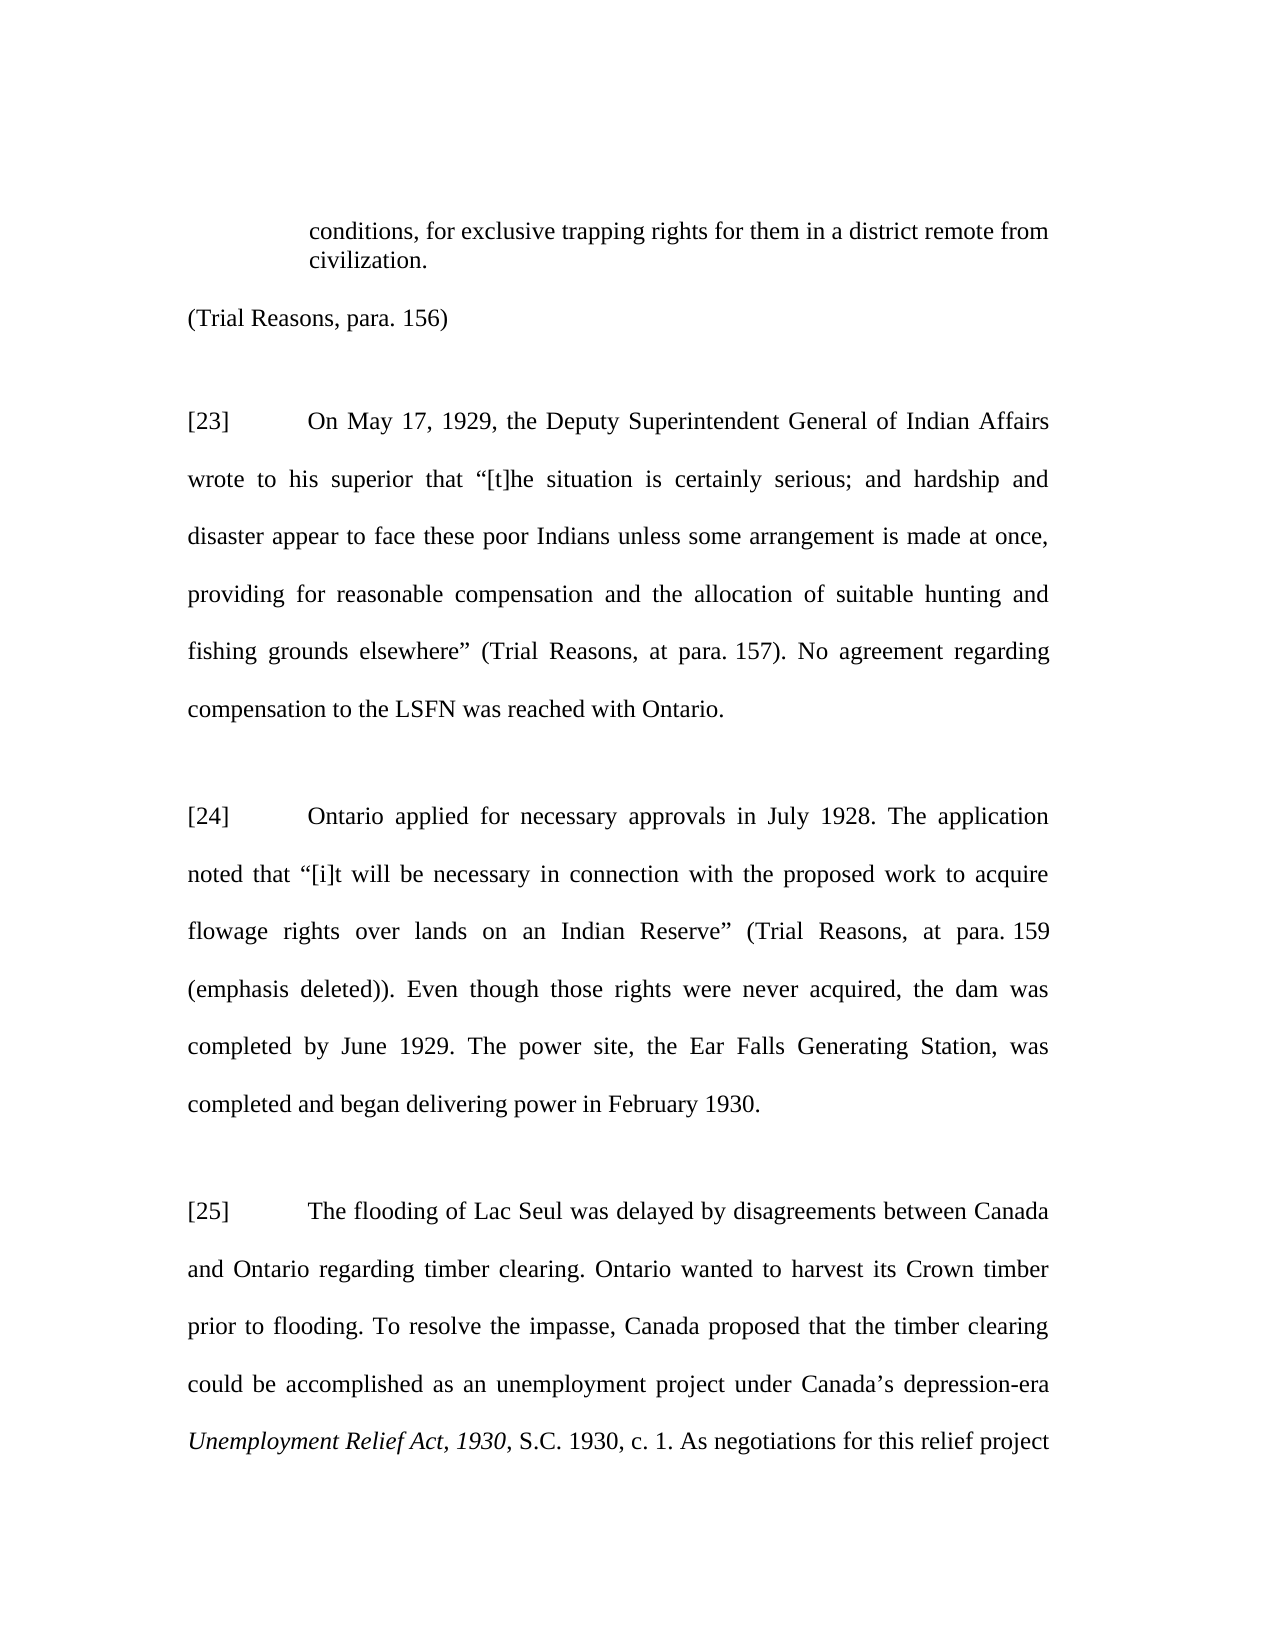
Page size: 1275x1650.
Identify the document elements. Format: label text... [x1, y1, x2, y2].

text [309, 216, 1050, 274]
text On May 17, 1929, the Deputy Superintendent General of Indian Affairs wrote to his superior that “[t]he situation is certainly serious; and hardship and disaster appear to face these poor Indians unless some arrangement is made at once, providing for reasonable compensation and the allocation of suitable hunting and fishing grounds elsewhere” (Trial Reasons, at para. 157). No agreement regarding compensation to the LSFN was reached with Ontario. [187, 406, 1050, 723]
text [187, 1196, 1050, 1455]
text (Trial Reasons, para. 156) [187, 303, 1050, 331]
text Ontario applied for necessary approvals in July 1928. The application noted that “[i]t will be necessary in connection with the proposed work to acquire flowage rights over lands on an Indian Reserve” (Trial Reasons, at para. 159 (emphasis deleted)). Even though those rights were never acquired, the dam was completed by June 1929. The power site, the Ear Falls Generating Station, was completed and began delivering power in February 1930. [187, 801, 1050, 1118]
